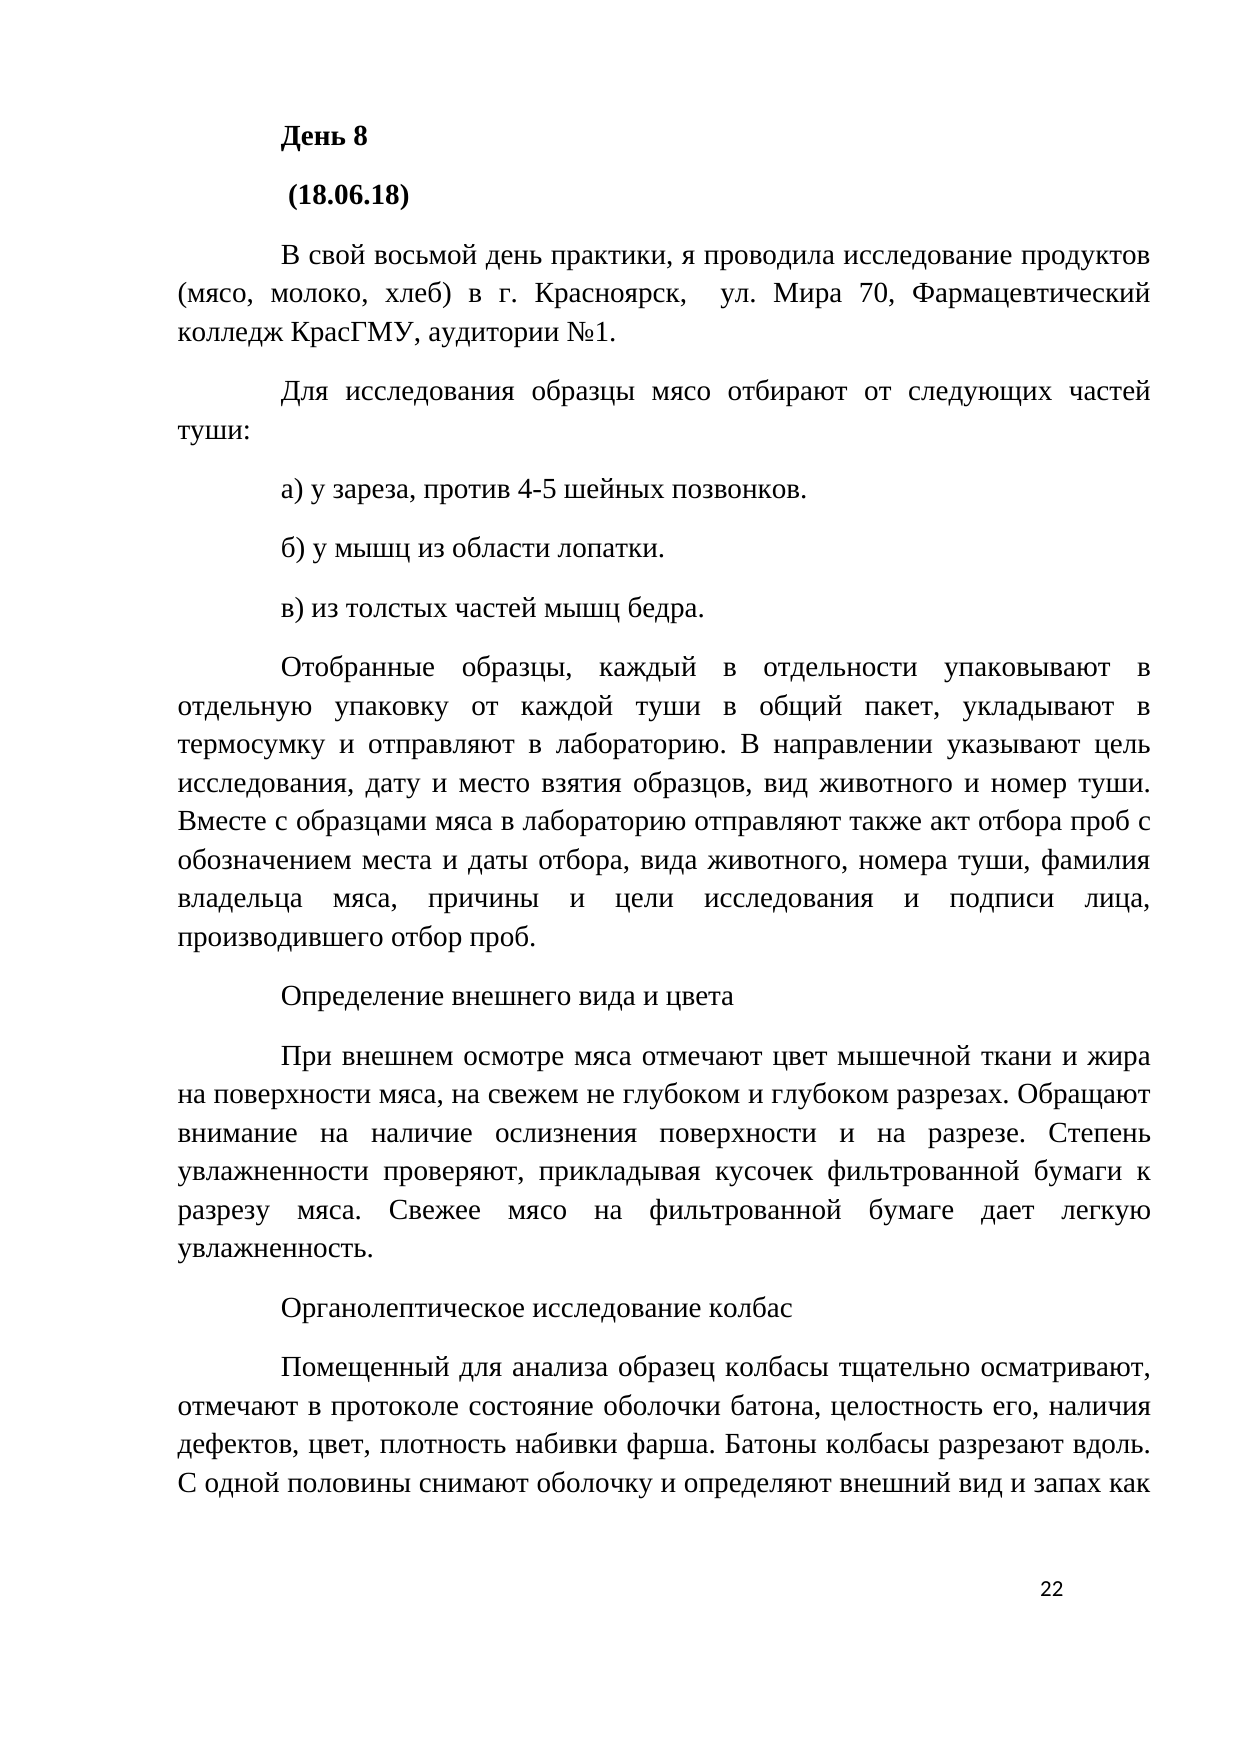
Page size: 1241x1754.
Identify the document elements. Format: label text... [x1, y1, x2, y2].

text Отобранные образцы, каждый в отдельности упаковывают в отдельную упаковку от каждой туши в общий пакет, укладывают в термосумку и отправляют в лабораторию. В направлении указывают цель исследования, дату и место взятия образцов, вид животного и номер туши. Вместе с образцами мяса в лабораторию отправляют также акт отбора проб с обозначением места и даты отбора, вида животного, номера туши, фамилия владельца мяса, причины и цели исследования и подписи лица, производившего отбор проб. [177, 649, 1152, 953]
text в) из толстых частей мышц бедра. [177, 590, 1152, 623]
text а) у зареза, против 4-5 шейных позвонков. [177, 471, 1152, 505]
text Органолептическое исследование колбас [177, 1290, 1152, 1323]
text Определение внешнего вида и цвета [177, 978, 1152, 1012]
text Для исследования образцы мясо отбирают от следующих частей туши: [177, 373, 1152, 445]
text В свой восьмой день практики, я проводила исследование продуктов (мясо, молоко, хлеб) в г. Красноярск, ул. Мира 70, Фармацевтический колледж КрасГМУ, аудитории №1. [177, 237, 1152, 347]
text б) у мышц из области лопатки. [177, 531, 1152, 564]
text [177, 1349, 1152, 1498]
text День 8 [177, 118, 1152, 152]
text При внешнем осмотре мяса отмечают цвет мышечной ткани и жира на поверхности мяса, на свежем не глубоком и глубоком разрезах. Обращают внимание на наличие ослизнения поверхности и на разрезе. Степень увлажненности проверяют, прикладывая кусочек фильтрованной бумаги к разрезу мяса. Свежее мясо на фильтрованной бумаге дает легкую увлажненность. [177, 1038, 1152, 1264]
text (18.06.18) [177, 177, 1152, 211]
